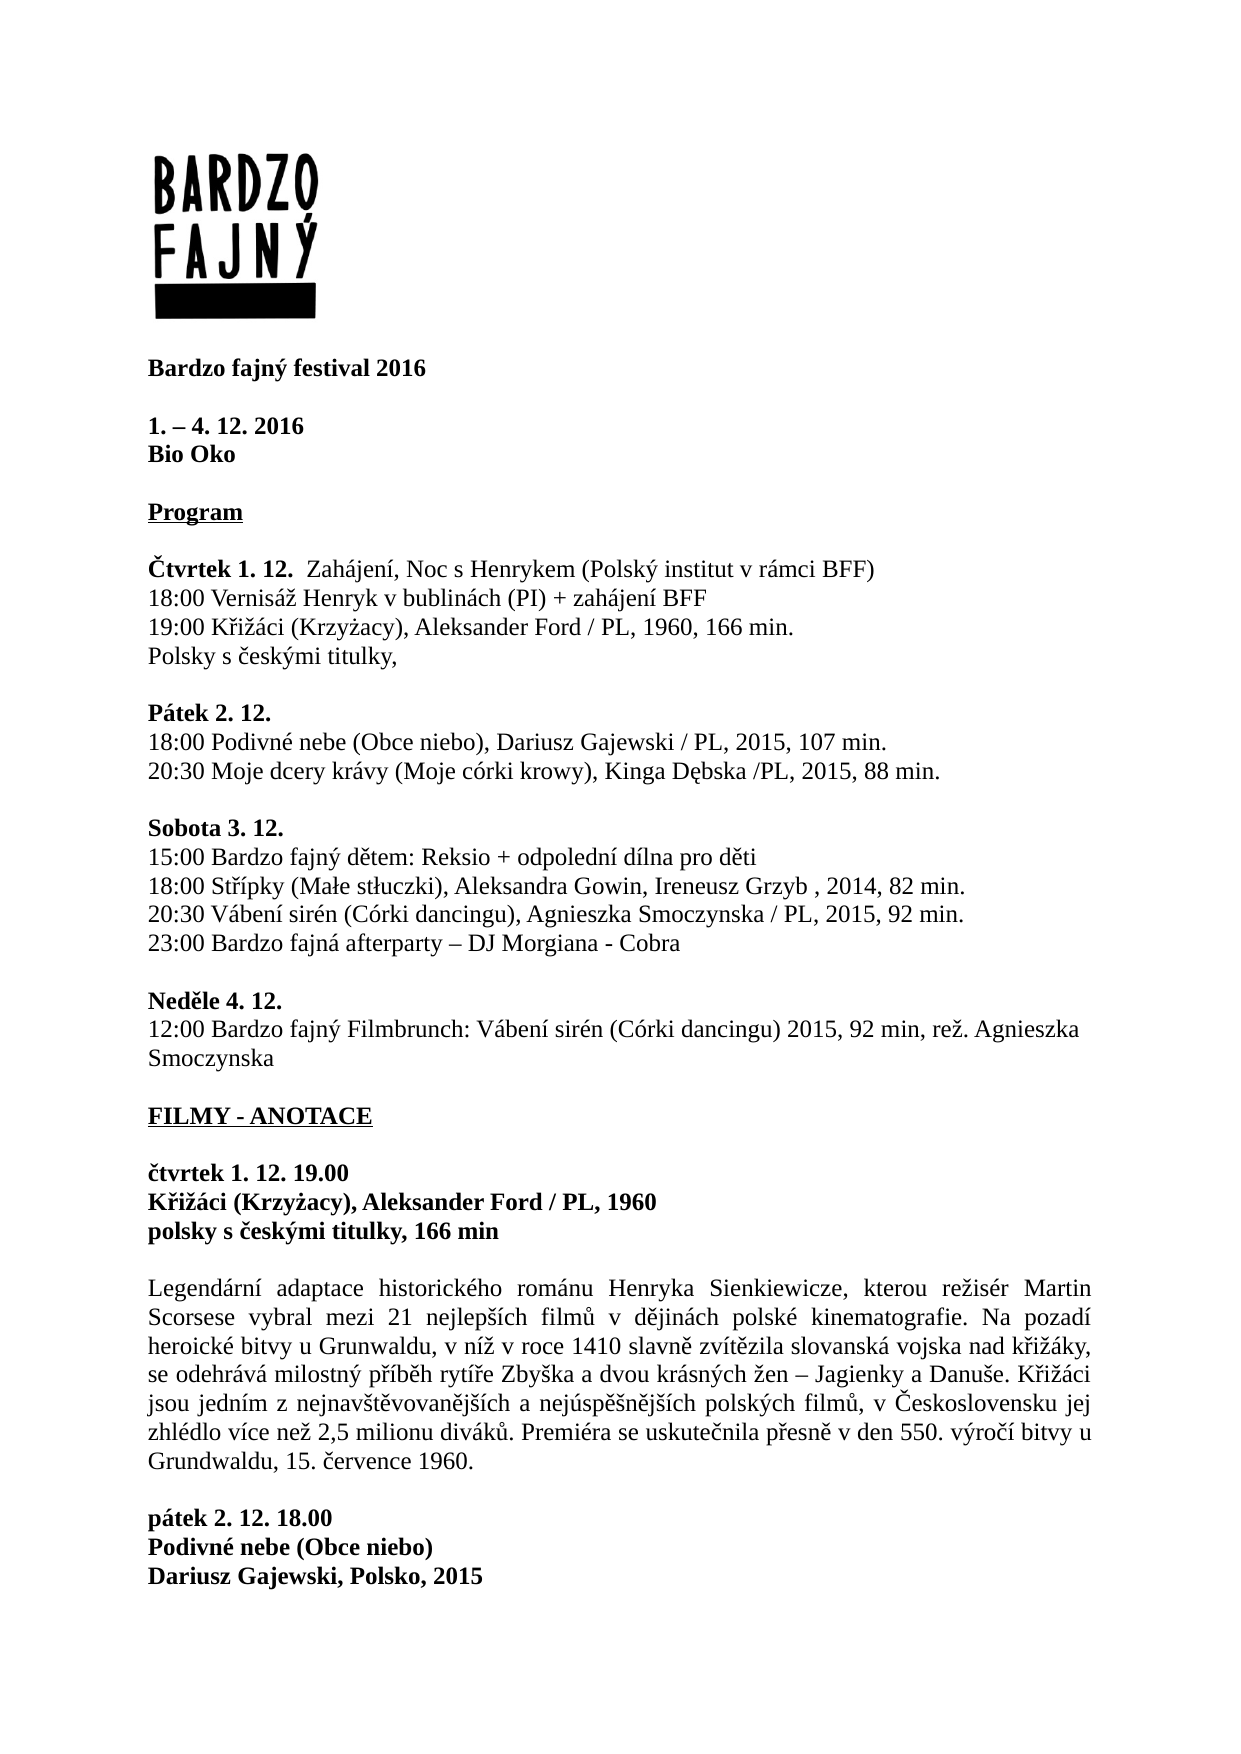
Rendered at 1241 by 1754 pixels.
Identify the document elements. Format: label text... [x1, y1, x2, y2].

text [148, 1532, 1093, 1589]
text 12:00 Bardzo fajný Filmbrunch: Vábení sirén (Córki dancingu) 2015, 92 min, rež. Agnieszka Smoczynska [148, 1014, 1093, 1072]
text Bardzo fajný festival 2016 [148, 353, 1093, 382]
text 23:00 Bardzo fajná afterparty – DJ Morgiana - Cobra [148, 928, 1093, 957]
text FILMY - ANOTACE [148, 1101, 1093, 1129]
text 18:00 Střípky (Małe stłuczki), Aleksandra Gowin, Ireneusz Grzyb , 2014, 82 min. [148, 871, 1093, 899]
text 15:00 Bardzo fajný dětem: Reksio + odpolední dílna pro děti [148, 842, 1093, 871]
text 18:00 Vernisáž Henryk v bublinách (PI) + zahájení BFF [148, 583, 1093, 612]
text Sobota 3. 12. [148, 813, 1093, 842]
text Neděle 4. 12. [148, 986, 1093, 1014]
text 20:30 Vábení sirén (Córki dancingu), Agnieszka Smoczynska / PL, 2015, 92 min. [148, 899, 1093, 928]
text polsky s českými titulky, 166 min [148, 1216, 1093, 1244]
text Čtvrtek 1. 12. Zahájení, Noc s Henrykem (Polský institut v rámci BFF) [148, 554, 1093, 583]
text Křižáci (Krzyżacy), Aleksander Ford / PL, 1960 [148, 1187, 1093, 1216]
text 1. – 4. 12. 2016 [148, 411, 1093, 439]
text pátek 2. 12. 18.00 [148, 1503, 1093, 1532]
text 19:00 Křižáci (Krzyżacy), Aleksander Ford / PL, 1960, 166 min. Polsky s českými titulky, [148, 612, 1093, 669]
text 18:00 Podivné nebe (Obce niebo), Dariusz Gajewski / PL, 2015, 107 min. [148, 727, 1093, 756]
text Bio Oko [148, 439, 1093, 468]
text čtvrtek 1. 12. 19.00 [148, 1158, 1093, 1187]
text Pátek 2. 12. [148, 698, 1093, 727]
picture [147, 147, 325, 325]
text Legendární adaptace historického románu Henryka Sienkiewicze, kterou režisér Martin Scorsese vybral mezi 21 nejlepších filmů v dějinách polské kinematografie. Na pozadí heroické bitvy u Grunwaldu, v níž v roce 1410 slavně zvítězila slovanská vojska nad křižáky, se odehrává milostný příběh rytíře Zbyška a dvou krásných žen – Jagienky a Danuše. Křižáci jsou jedním z nejnavštěvovanějších a nejúspěšnějších polských filmů, v Československu jej zhlédlo více než 2,5 milionu diváků. Premiéra se uskutečnila přesně v den 550. výročí bitvy u Grundwaldu, 15. července 1960. [148, 1273, 1093, 1474]
text Program [148, 497, 1093, 526]
text 20:30 Moje dcery krávy (Moje córki krowy), Kinga Dębska /PL, 2015, 88 min. [148, 756, 1093, 784]
